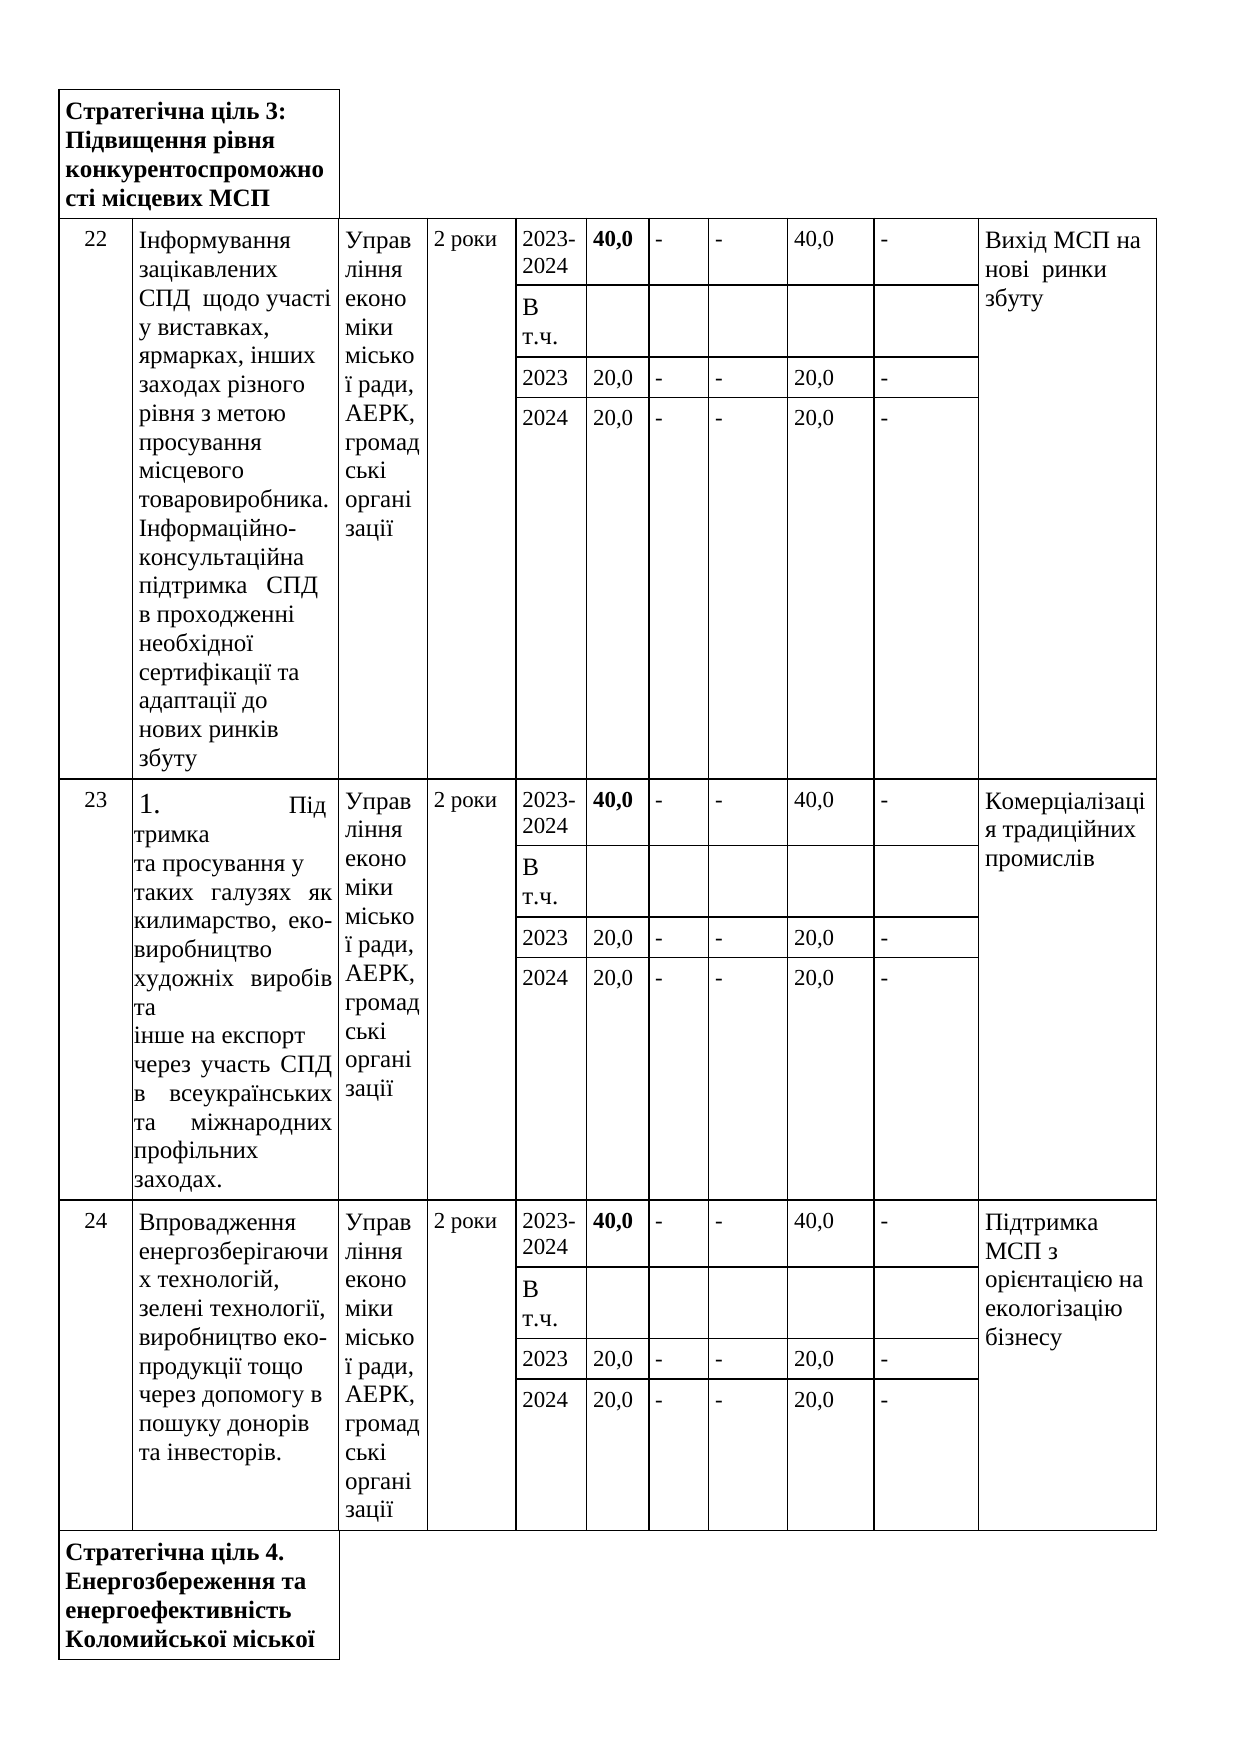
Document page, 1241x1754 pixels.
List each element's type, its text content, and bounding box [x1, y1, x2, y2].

table_cell - [875, 780, 978, 845]
table_cell 2024 [517, 958, 586, 1199]
table_cell - [875, 398, 978, 778]
table_cell - [709, 398, 787, 778]
table_cell 20,0 [587, 1339, 648, 1378]
table_cell Комерціалізація традиційних промислів [979, 780, 1156, 1199]
table_cell [587, 846, 648, 916]
table_cell - [650, 958, 708, 1199]
table_cell [709, 846, 787, 916]
table_cell 40,0 [788, 1201, 873, 1266]
table_cell - [709, 219, 787, 284]
table_cell - [650, 398, 708, 778]
table_cell 20,0 [788, 358, 873, 396]
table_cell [60, 1531, 339, 1659]
table_cell [875, 286, 978, 356]
table_cell - [650, 780, 708, 845]
table_cell 2023 [517, 358, 586, 396]
table_cell - [875, 1380, 978, 1529]
table_cell [788, 846, 873, 916]
table_cell Управління економіки міської ради, АЕРК, громадські організації [339, 1201, 427, 1529]
table_cell [788, 286, 873, 356]
table_cell Стратегічна ціль 3: Підвищення рівня конкурентоспроможності місцевих МСП [60, 90, 339, 218]
table_cell [650, 846, 708, 916]
table_cell 24 [60, 1201, 132, 1529]
table_cell - [650, 1339, 708, 1378]
table_cell [875, 1268, 978, 1338]
table_cell 2023 [517, 1339, 586, 1378]
table_cell 2024 [517, 398, 586, 778]
table_cell В т.ч. [517, 1268, 586, 1338]
table_cell - [875, 1201, 978, 1266]
table_cell 20,0 [587, 918, 648, 957]
table_cell [709, 1268, 787, 1338]
table_cell 40,0 [587, 219, 648, 284]
table_cell 2 роки [428, 219, 515, 778]
table_cell [650, 286, 708, 356]
table_cell - [875, 219, 978, 284]
table_cell 40,0 [587, 780, 648, 845]
table_cell 2 роки [428, 780, 515, 1199]
table_cell 2023-2024 [517, 780, 586, 845]
table_cell - [709, 1380, 787, 1529]
table_cell 20,0 [788, 398, 873, 778]
table_cell Управління економіки міської ради, АЕРК, громадські організації [339, 780, 427, 1199]
table_cell 20,0 [788, 918, 873, 957]
table_cell 40,0 [788, 780, 873, 845]
table_cell 40,0 [788, 219, 873, 284]
table_cell - [650, 358, 708, 396]
table_cell Інформування зацікавлених СПД щодо участі у виставках, ярмарках, інших заходах різного рівня з метою просування місцевого товаровиробника. Інформаційно-консультаційна підтримка СПД в проходженні необхідної сертифікації та адаптації до нових ринків збуту [133, 219, 338, 778]
table_cell 22 [60, 219, 132, 778]
table_cell - [709, 918, 787, 957]
table_cell [788, 1268, 873, 1338]
table_cell В т.ч. [517, 846, 586, 916]
table_cell 20,0 [587, 398, 648, 778]
table_cell 20,0 [587, 1380, 648, 1529]
table_cell 23 [60, 780, 132, 1199]
table_cell 2023-2024 [517, 1201, 586, 1266]
table_cell - [875, 1339, 978, 1378]
table_cell 20,0 [587, 958, 648, 1199]
table_cell - [875, 958, 978, 1199]
table_cell Підтримка та просування у таких галузях як килимарство, еко-виробництво художніх виробів та інше на експорт через участь СПД в всеукраїнських та міжнародних профільних заходах. [133, 780, 338, 1199]
table_cell 20,0 [788, 1339, 873, 1378]
table_cell - [650, 918, 708, 957]
table_cell - [875, 358, 978, 396]
table_cell [650, 1268, 708, 1338]
table_cell 2024 [517, 1380, 586, 1529]
table_cell Управління економіки міської ради, АЕРК, громадські організації [339, 219, 427, 778]
table_cell Підтримка МСП з орієнтацією на екологізацію бізнесу [979, 1201, 1156, 1529]
table_cell 20,0 [788, 958, 873, 1199]
table_cell - [875, 918, 978, 957]
table_cell 2023-2024 [517, 219, 586, 284]
table_cell 2023 [517, 918, 586, 957]
table_cell - [709, 358, 787, 396]
table_cell [709, 286, 787, 356]
table_cell 2 роки [428, 1201, 515, 1529]
table_cell - [650, 1380, 708, 1529]
table_cell - [709, 780, 787, 845]
table_cell - [709, 1339, 787, 1378]
table_cell [587, 1268, 648, 1338]
table_cell 40,0 [587, 1201, 648, 1266]
table_cell - [709, 958, 787, 1199]
table_cell [587, 286, 648, 356]
table_cell 20,0 [788, 1380, 873, 1529]
table_cell - [650, 219, 708, 284]
table_cell В т.ч. [517, 286, 586, 356]
table_cell 20,0 [587, 358, 648, 396]
table_cell Впровадження енергозберігаючих технологій, зелені технології, виробництво еко-продукції тощо через допомогу в пошуку донорів та інвесторів. [133, 1201, 338, 1529]
table_cell [875, 846, 978, 916]
table_cell - [650, 1201, 708, 1266]
table_cell - [709, 1201, 787, 1266]
table_cell Вихід МСП на нові ринки збуту [979, 219, 1156, 778]
